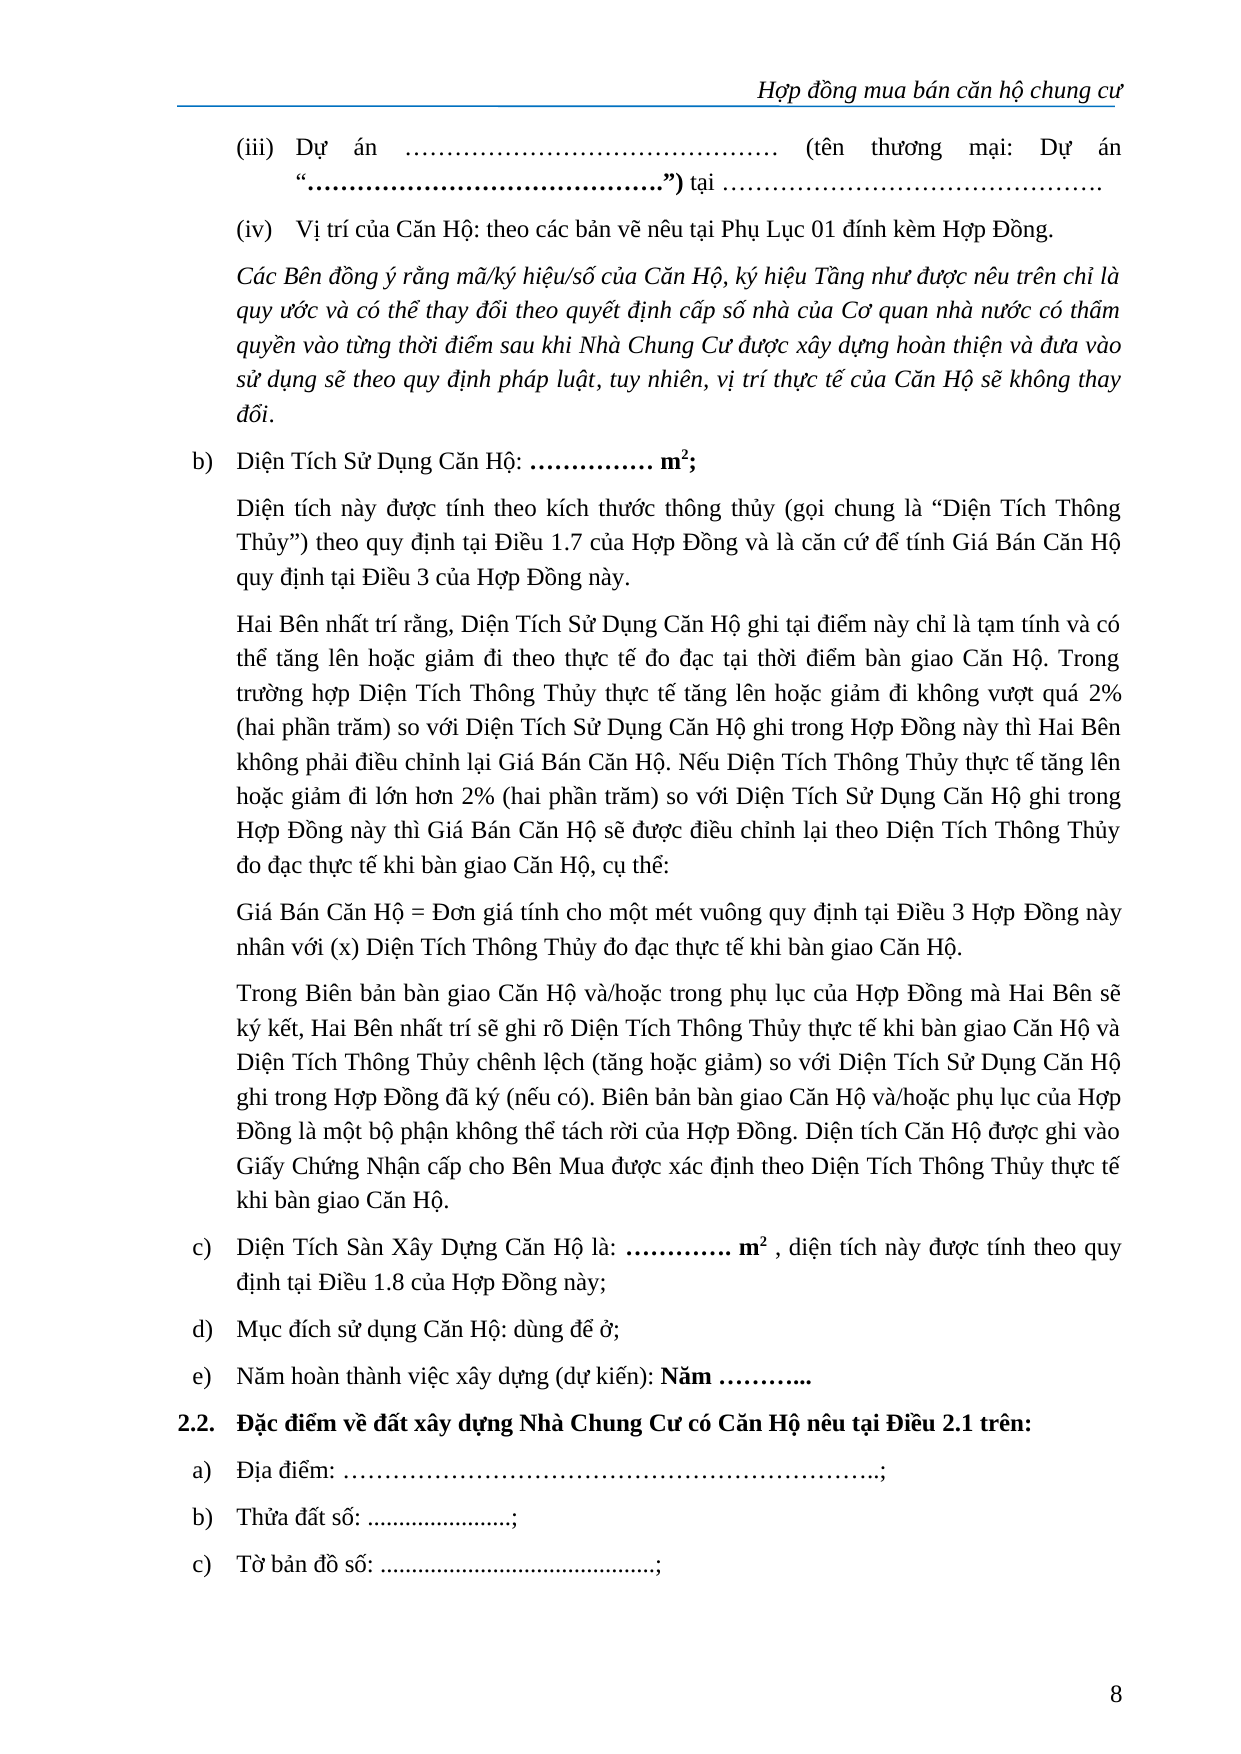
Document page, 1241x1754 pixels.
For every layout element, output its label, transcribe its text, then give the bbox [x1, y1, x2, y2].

list Thửa đất số: .......................; [192, 1502, 1124, 1531]
list b) Diện Tích Sử Dụng Căn Hộ: …………… m2; [192, 446, 1122, 474]
text Giá Bán Căn Hộ = Đơn giá tính cho một mét vuông quy định tại Điều 3 Hợp Đồng này nhân với (x) Diện Tích Thông Thủy đo đạc thực tế khi bàn giao Căn Hộ. [236, 897, 1122, 960]
list Đặc điểm về đất xây dựng Nhà Chung Cư có Căn Hộ nêu tại Điều 2.1 trên: [177, 1408, 1122, 1437]
list (iv) Vị trí của Căn Hộ: theo các bản vẽ nêu tại Phụ Lục 01 đính kèm Hợp Đồng. [236, 214, 1122, 243]
list (iii) Dự án ……………………………………… (tên thương mại: Dự án “…………………………………….”) tại ………………………………………. [236, 132, 1122, 196]
list Các Bên đồng ý rằng mã/ký hiệu/số của Căn Hộ, ký hiệu Tầng như được nêu trên chỉ là quy ước và có thể thay đổi theo quyết định cấp số nhà của Cơ quan nhà nước có thẩm quyền vào từng thời điểm sau khi Nhà Chung Cư được xây dựng hoàn thiện và đưa vào sử dụng sẽ theo quy định pháp luật, tuy nhiên, vị trí thực tế của Căn Hộ sẽ không thay đổi. [236, 261, 1122, 428]
list Diện tích này được tính theo kích thước thông thủy (gọi chung là “Diện Tích Thông Thủy”) theo quy định tại Điều 1.7 của Hợp Đồng và là căn cứ để tính Giá Bán Căn Hộ quy định tại Điều 3 của Hợp Đồng này. [236, 493, 1122, 591]
list Mục đích sử dụng Căn Hộ: dùng để ở; [192, 1314, 1122, 1343]
list Tờ bản đồ số: ............................................; [192, 1549, 1124, 1577]
list Năm hoàn thành việc xây dựng (dự kiến): Năm ………... [192, 1361, 1122, 1389]
list Trong Biên bản bàn giao Căn Hộ và/hoặc trong phụ lục của Hợp Đồng mà Hai Bên sẽ ký kết, Hai Bên nhất trí sẽ ghi rõ Diện Tích Thông Thủy thực tế khi bàn giao Căn Hộ và Diện Tích Thông Thủy chênh lệch (tăng hoặc giảm) so với Diện Tích Sử Dụng Căn Hộ ghi trong Hợp Đồng đã ký (nếu có). Biên bản bàn giao Căn Hộ và/hoặc phụ lục của Hợp Đồng là một bộ phận không thể tách rời của Hợp Đồng. Diện tích Căn Hộ được ghi vào Giấy Chứng Nhận cấp cho Bên Mua được xác định theo Diện Tích Thông Thủy thực tế khi bàn giao Căn Hộ. [236, 978, 1122, 1214]
list Diện Tích Sàn Xây Dựng Căn Hộ là: …………. m2 , diện tích này được tính theo quy định tại Điều 1.8 của Hợp Đồng này; [192, 1232, 1122, 1296]
list Hai Bên nhất trí rằng, Diện Tích Sử Dụng Căn Hộ ghi tại điểm này chỉ là tạm tính và có thể tăng lên hoặc giảm đi theo thực tế đo đạc tại thời điểm bàn giao Căn Hộ. Trong trường hợp Diện Tích Thông Thủy thực tế tăng lên hoặc giảm đi không vượt quá 2% (hai phần trăm) so với Diện Tích Sử Dụng Căn Hộ ghi trong Hợp Đồng này thì Hai Bên không phải điều chỉnh lại Giá Bán Căn Hộ. Nếu Diện Tích Thông Thủy thực tế tăng lên hoặc giảm đi lớn hơn 2% (hai phần trăm) so với Diện Tích Sử Dụng Căn Hộ ghi trong Hợp Đồng này thì Giá Bán Căn Hộ sẽ được điều chỉnh lại theo Diện Tích Thông Thủy đo đạc thực tế khi bàn giao Căn Hộ, cụ thể: [236, 609, 1122, 879]
list Địa điểm: ………………………………………………………..; [192, 1455, 1122, 1483]
